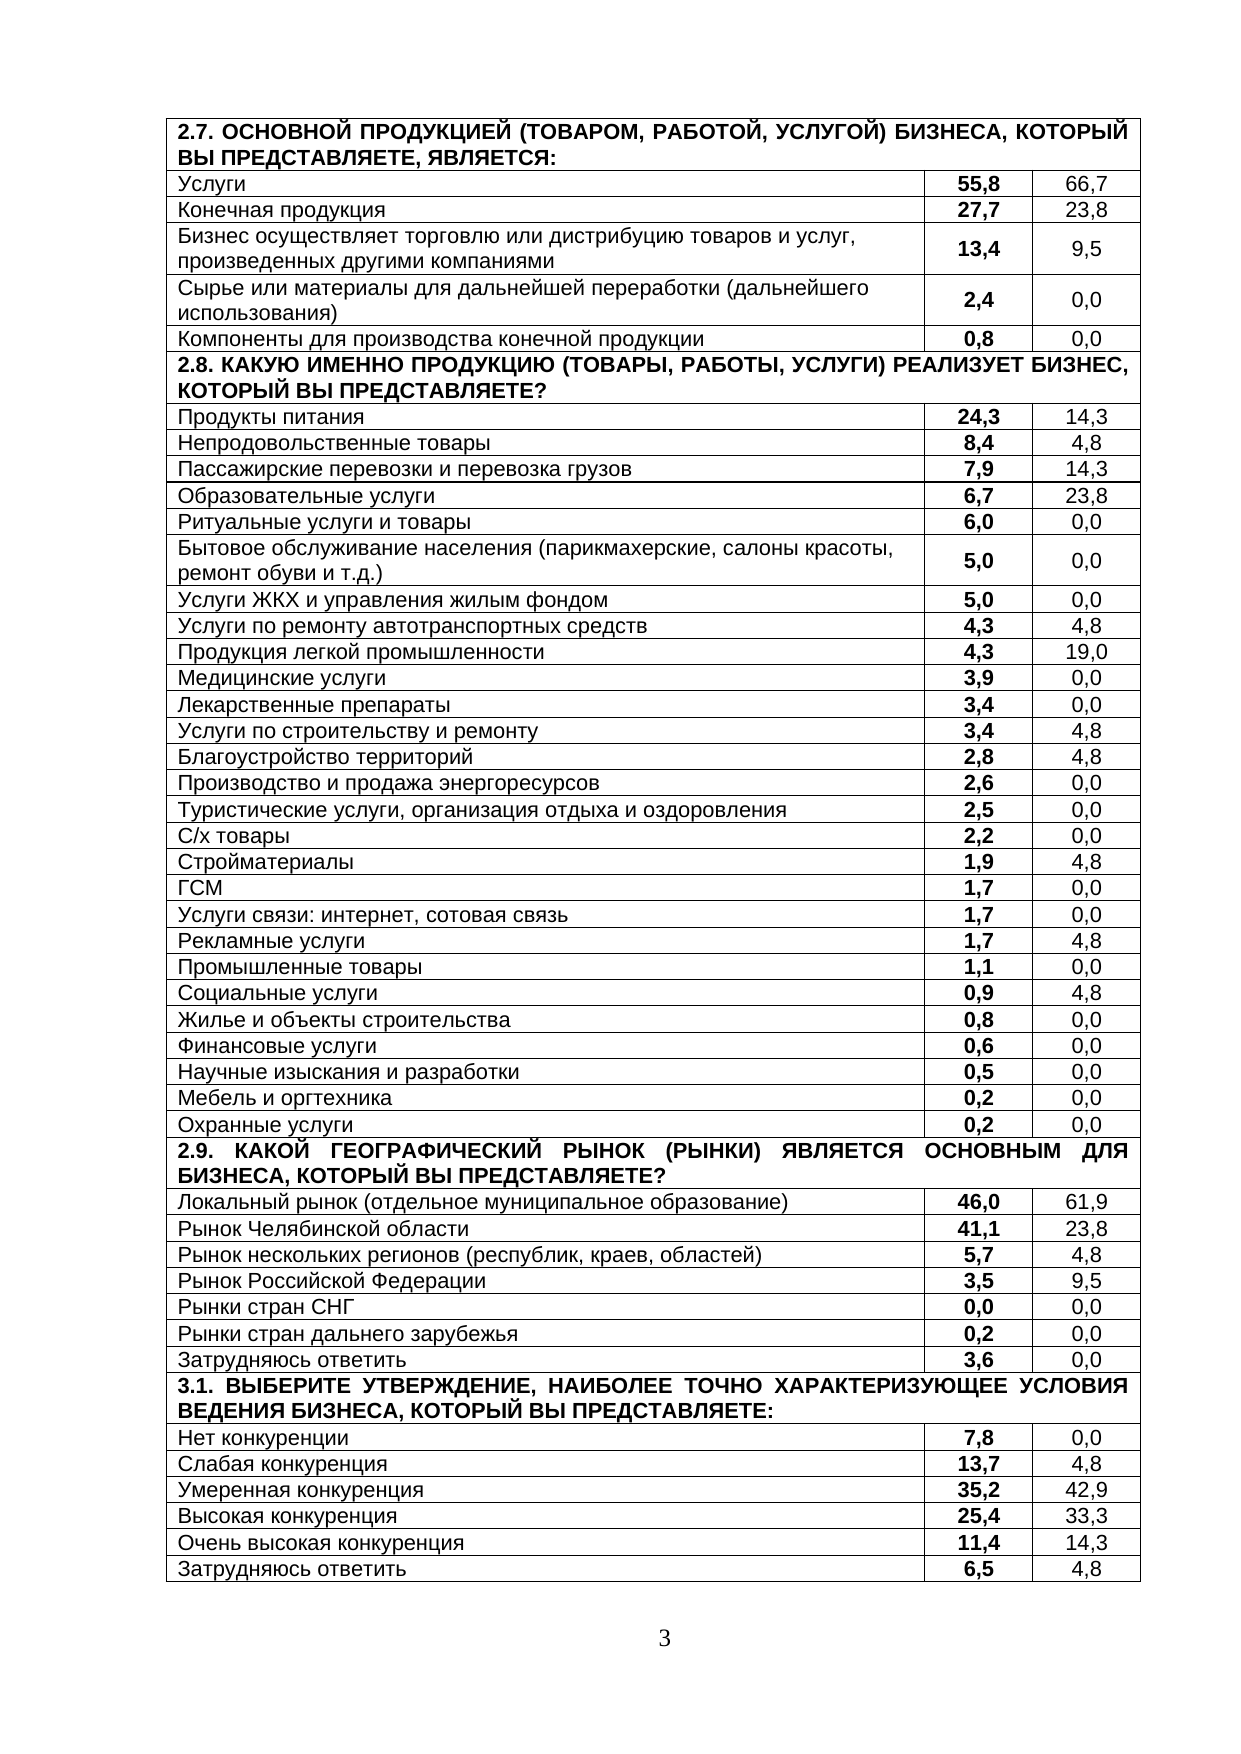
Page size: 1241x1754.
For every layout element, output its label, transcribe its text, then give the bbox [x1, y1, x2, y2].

table_cell Компоненты для производства конечной продукции [167, 326, 924, 351]
table_cell Мебель и оргтехника [167, 1085, 924, 1110]
table_cell 23,8 [1033, 197, 1140, 222]
table_cell 4,8 [1033, 718, 1140, 743]
table_cell 0,5 [925, 1059, 1032, 1084]
table_cell 0,9 [925, 980, 1032, 1005]
table_cell Продукция легкой промышленности [167, 639, 924, 664]
table_cell 0,0 [925, 1294, 1032, 1319]
table_cell 2,4 [925, 275, 1032, 325]
table_cell 0,0 [1033, 1033, 1140, 1058]
table_cell 4,8 [1033, 744, 1140, 769]
table_cell Слабая конкуренция [167, 1451, 924, 1476]
table_cell Образовательные услуги [167, 483, 924, 508]
table_cell Непродовольственные товары [167, 430, 924, 455]
table_cell 1,7 [925, 901, 1032, 927]
table_cell 0,0 [1033, 535, 1140, 585]
table_header 2.7. ОСНОВНОЙ ПРОДУКЦИЕЙ (ТОВАРОМ, РАБОТОЙ, УСЛУГОЙ) БИЗНЕСА, КОТОРЫЙ ВЫ ПРЕДСТАВЛЯЕТЕ, ЯВЛЯЕТСЯ: [167, 119, 1140, 169]
table_cell Услуги по строительству и ремонту [167, 718, 924, 743]
table_cell 0,0 [1033, 509, 1140, 534]
table_cell 0,0 [1033, 954, 1140, 979]
table_cell 5,0 [925, 586, 1032, 612]
table_cell 25,4 [925, 1503, 1032, 1528]
table_cell 5,7 [925, 1242, 1032, 1267]
table_cell 6,0 [925, 509, 1032, 534]
table_cell 13,4 [925, 223, 1032, 273]
table_cell 27,7 [925, 197, 1032, 222]
table_cell 42,9 [1033, 1477, 1140, 1502]
table_cell 6,7 [925, 483, 1032, 508]
table_cell 3,9 [925, 665, 1032, 690]
table_cell 0,0 [1033, 1111, 1140, 1137]
table_cell 8,4 [925, 430, 1032, 455]
table_cell Умеренная конкуренция [167, 1477, 924, 1502]
table_cell 0,0 [1033, 691, 1140, 717]
table_cell 4,8 [1033, 849, 1140, 874]
table_cell 0,0 [1033, 1085, 1140, 1110]
table_cell 55,8 [925, 171, 1032, 196]
table_cell Рынок нескольких регионов (республик, краев, областей) [167, 1242, 924, 1267]
table_cell Пассажирские перевозки и перевозка грузов [167, 456, 924, 481]
table_cell 61,9 [1033, 1189, 1140, 1214]
table_cell 0,0 [1033, 770, 1140, 795]
table_cell 4,8 [1033, 430, 1140, 455]
table_cell 0,6 [925, 1033, 1032, 1058]
table_cell 24,3 [925, 404, 1032, 429]
table_cell 4,8 [1033, 613, 1140, 638]
table_cell Научные изыскания и разработки [167, 1059, 924, 1084]
table_cell Финансовые услуги [167, 1033, 924, 1058]
table_cell 0,0 [1033, 1059, 1140, 1084]
table_cell 4,8 [1033, 928, 1140, 953]
table_cell Рынок Челябинской области [167, 1215, 924, 1241]
table_cell Высокая конкуренция [167, 1503, 924, 1528]
table_cell 14,3 [1033, 1529, 1140, 1554]
table_cell 1,1 [925, 954, 1032, 979]
table_cell Рынки стран дальнего зарубежья [167, 1320, 924, 1346]
table_cell 0,0 [1033, 275, 1140, 325]
table_cell 9,5 [1033, 223, 1140, 273]
table_cell Охранные услуги [167, 1111, 924, 1137]
table_cell 0,0 [1033, 1347, 1140, 1372]
table_cell 2,2 [925, 823, 1032, 848]
table_cell Лекарственные препараты [167, 691, 924, 717]
table_cell Стройматериалы [167, 849, 924, 874]
table_cell Благоустройство территорий [167, 744, 924, 769]
table_cell Услуги [167, 171, 924, 196]
table_cell 1,7 [925, 875, 1032, 900]
table_cell 0,0 [1033, 1320, 1140, 1346]
table_cell Рекламные услуги [167, 928, 924, 953]
table_cell Услуги связи: интернет, сотовая связь [167, 901, 924, 927]
table_cell 2,8 [925, 744, 1032, 769]
table_cell Рынок Российской Федерации [167, 1268, 924, 1293]
table_cell Сырье или материалы для дальнейшей переработки (дальнейшего использования) [167, 275, 924, 325]
table_cell 41,1 [925, 1215, 1032, 1241]
table_cell 9,5 [1033, 1268, 1140, 1293]
table_cell ГСМ [167, 875, 924, 900]
table_cell 3.1. ВЫБЕРИТЕ УТВЕРЖДЕНИЕ, НАИБОЛЕЕ ТОЧНО ХАРАКТЕРИЗУЮЩЕЕ УСЛОВИЯ ВЕДЕНИЯ БИЗНЕСА, КОТОРЫЙ ВЫ ПРЕДСТАВЛЯЕТЕ: [167, 1373, 1140, 1423]
table_cell 0,8 [925, 326, 1032, 351]
table_cell 14,3 [1033, 456, 1140, 481]
table_cell 0,0 [1033, 1006, 1140, 1032]
table_cell Промышленные товары [167, 954, 924, 979]
table_cell 33,3 [1033, 1503, 1140, 1528]
table_cell 3,5 [925, 1268, 1032, 1293]
table_cell 0,0 [1033, 823, 1140, 848]
table_cell 19,0 [1033, 639, 1140, 664]
table_cell Конечная продукция [167, 197, 924, 222]
table_cell Ритуальные услуги и товары [167, 509, 924, 534]
table_cell Затрудняюсь ответить [167, 1347, 924, 1372]
table_cell Медицинские услуги [167, 665, 924, 690]
table_cell 1,7 [925, 928, 1032, 953]
table_cell Затрудняюсь ответить [167, 1556, 924, 1581]
table_cell Услуги по ремонту автотранспортных средств [167, 613, 924, 638]
table_cell Бытовое обслуживание населения (парикмахерские, салоны красоты, ремонт обуви и т.д.) [167, 535, 924, 585]
table_cell 0,2 [925, 1085, 1032, 1110]
table_cell 2.9. КАКОЙ ГЕОГРАФИЧЕСКИЙ РЫНОК (РЫНКИ) ЯВЛЯЕТСЯ ОСНОВНЫМ ДЛЯ БИЗНЕСА, КОТОРЫЙ ВЫ ПРЕДСТАВЛЯЕТЕ? [167, 1138, 1140, 1188]
table_cell 14,3 [1033, 404, 1140, 429]
table_cell Туристические услуги, организация отдыха и оздоровления [167, 796, 924, 822]
table_cell 0,0 [1033, 875, 1140, 900]
table_cell 11,4 [925, 1529, 1032, 1554]
table_cell 23,8 [1033, 483, 1140, 508]
table_cell 1,9 [925, 849, 1032, 874]
table_cell 66,7 [1033, 171, 1140, 196]
table_cell 4,8 [1033, 1242, 1140, 1267]
table_cell 0,0 [1033, 326, 1140, 351]
table_cell 7,8 [925, 1424, 1032, 1449]
table_cell 0,2 [925, 1111, 1032, 1137]
table_cell 46,0 [925, 1189, 1032, 1214]
table_cell Очень высокая конкуренция [167, 1529, 924, 1554]
table_cell 0,0 [1033, 796, 1140, 822]
table_cell Социальные услуги [167, 980, 924, 1005]
table_cell 3,4 [925, 718, 1032, 743]
table_cell 0,0 [1033, 1294, 1140, 1319]
table_cell 0,0 [1033, 665, 1140, 690]
table_cell 4,3 [925, 639, 1032, 664]
table_cell Жилье и объекты строительства [167, 1006, 924, 1032]
table_cell Рынки стран СНГ [167, 1294, 924, 1319]
table_cell 4,3 [925, 613, 1032, 638]
table_cell 4,8 [1033, 1451, 1140, 1476]
table_cell Производство и продажа энергоресурсов [167, 770, 924, 795]
table_cell 3,6 [925, 1347, 1032, 1372]
table_cell Услуги ЖКХ и управления жилым фондом [167, 586, 924, 612]
table_cell 13,7 [925, 1451, 1032, 1476]
table_cell Бизнес осуществляет торговлю или дистрибуцию товаров и услуг, произведенных другими компаниями [167, 223, 924, 273]
table_cell 0,0 [1033, 901, 1140, 927]
table_cell 0,0 [1033, 1424, 1140, 1449]
table_cell 4,8 [1033, 980, 1140, 1005]
table_cell 2,6 [925, 770, 1032, 795]
table_cell 0,2 [925, 1320, 1032, 1346]
table_cell С/х товары [167, 823, 924, 848]
table_cell Локальный рынок (отдельное муниципальное образование) [167, 1189, 924, 1214]
table_cell 4,8 [1033, 1556, 1140, 1581]
table_cell Нет конкуренции [167, 1424, 924, 1449]
table_cell 2,5 [925, 796, 1032, 822]
table_cell 3,4 [925, 691, 1032, 717]
table_cell 35,2 [925, 1477, 1032, 1502]
table_cell 23,8 [1033, 1215, 1140, 1241]
table_cell 0,0 [1033, 586, 1140, 612]
table_cell 2.8. КАКУЮ ИМЕННО ПРОДУКЦИЮ (ТОВАРЫ, РАБОТЫ, УСЛУГИ) РЕАЛИЗУЕТ БИЗНЕС, КОТОРЫЙ ВЫ ПРЕДСТАВЛЯЕТЕ? [167, 352, 1140, 403]
table_cell 0,8 [925, 1006, 1032, 1032]
table_cell 6,5 [925, 1556, 1032, 1581]
table_cell 5,0 [925, 535, 1032, 585]
table_cell 7,9 [925, 456, 1032, 481]
table_cell Продукты питания [167, 404, 924, 429]
